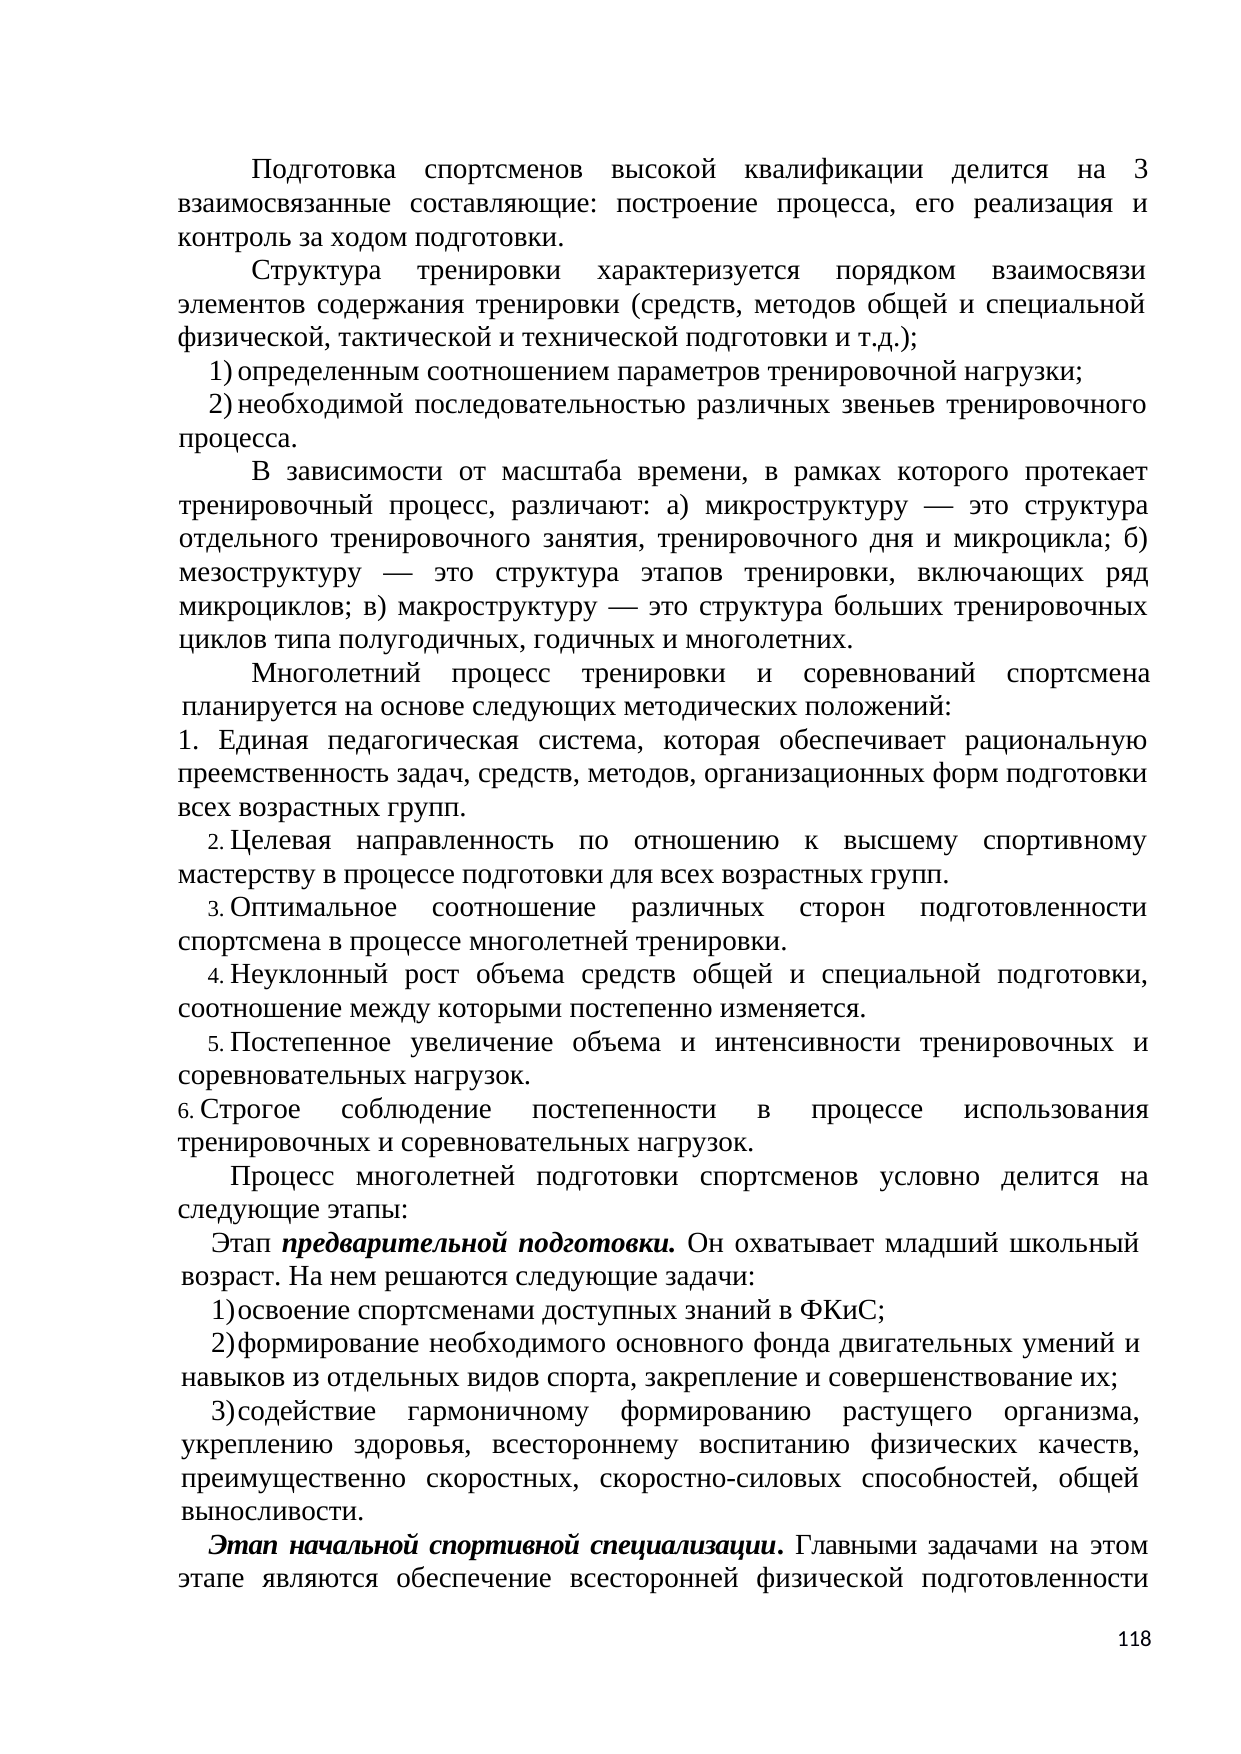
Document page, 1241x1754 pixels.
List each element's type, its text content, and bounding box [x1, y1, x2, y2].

text 1. Единая педагогическая система, которая обеспечивает рациональную преемственность задач, средств, методов, организационных форм подготовки всех возрастных групп. [177, 722, 1147, 822]
list Оптимальное соотношение различных сторон подготовленности спортсмена в процессе многолетней тренировки. [178, 889, 1147, 957]
list содействие гармоничному формированию растущего организма, укреплению здоровья, всестороннему воспитанию физических качеств, преимущественно скоростных, скоростно-силовых способностей, общей выносливости. [181, 1393, 1140, 1527]
text Структура тренировки характеризуется порядком взаимосвязи элементов содержания тренировки (средств, методов общей и специальной физической, тактической и технической подготовки и т.д.); [177, 252, 1146, 353]
list освоение спортсменами доступных знаний в ФКиС; [181, 1292, 1139, 1326]
list Строгое соблюдение постепенности в процессе использования тренировочных и соревновательных нагрузок. [177, 1091, 1149, 1158]
list Целевая направленность по отношению к высшему спортивному мастерству в процессе подготовки для всех возрастных групп. [178, 822, 1147, 889]
text В зависимости от масштаба времени, в рамках которого протекает тренировочный процесс, различают: а) микроструктуру — это структура отдельного тренировочного занятия, тренировочного дня и микроцикла; б) мезоструктуру — это структура этапов тренировки, включающих ряд микроциклов; в) макроструктуру — это структура больших тренировочных циклов типа полугодичных, годичных и многолетних. [179, 453, 1149, 655]
text Процесс многолетней подготовки спортсменов условно делится на следующие этапы: [177, 1158, 1149, 1225]
list необходимой последовательностью различных звеньев тренировочного процесса. [178, 386, 1147, 453]
text Многолетний процесс тренировки и соревнований спортсмена планируется на основе следующих методических положений: [182, 655, 1150, 722]
list Неуклонный рост объема средств общей и специальной подготовки, соотношение между которыми постепенно изменяется. [178, 957, 1148, 1024]
list определенным соотношением параметров тренировочной нагрузки; [178, 353, 1147, 386]
list Постепенное увеличение объема и интенсивности тренировочных и соревновательных нагрузок. [178, 1024, 1149, 1091]
text Подготовка спортсменов высокой квалификации делится на 3 взаимосвязанные составляющие: построение процесса, его реализация и контроль за ходом подготовки. [177, 152, 1148, 252]
text Этап предварительной подготовки. Он охватывает младший школьный возраст. На нем решаются следующие задачи: [181, 1225, 1139, 1292]
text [178, 1527, 1149, 1594]
list формирование необходимого основного фонда двигательных умений и навыков из отдельных видов спорта, закрепление и совершенствование их; [181, 1326, 1140, 1393]
